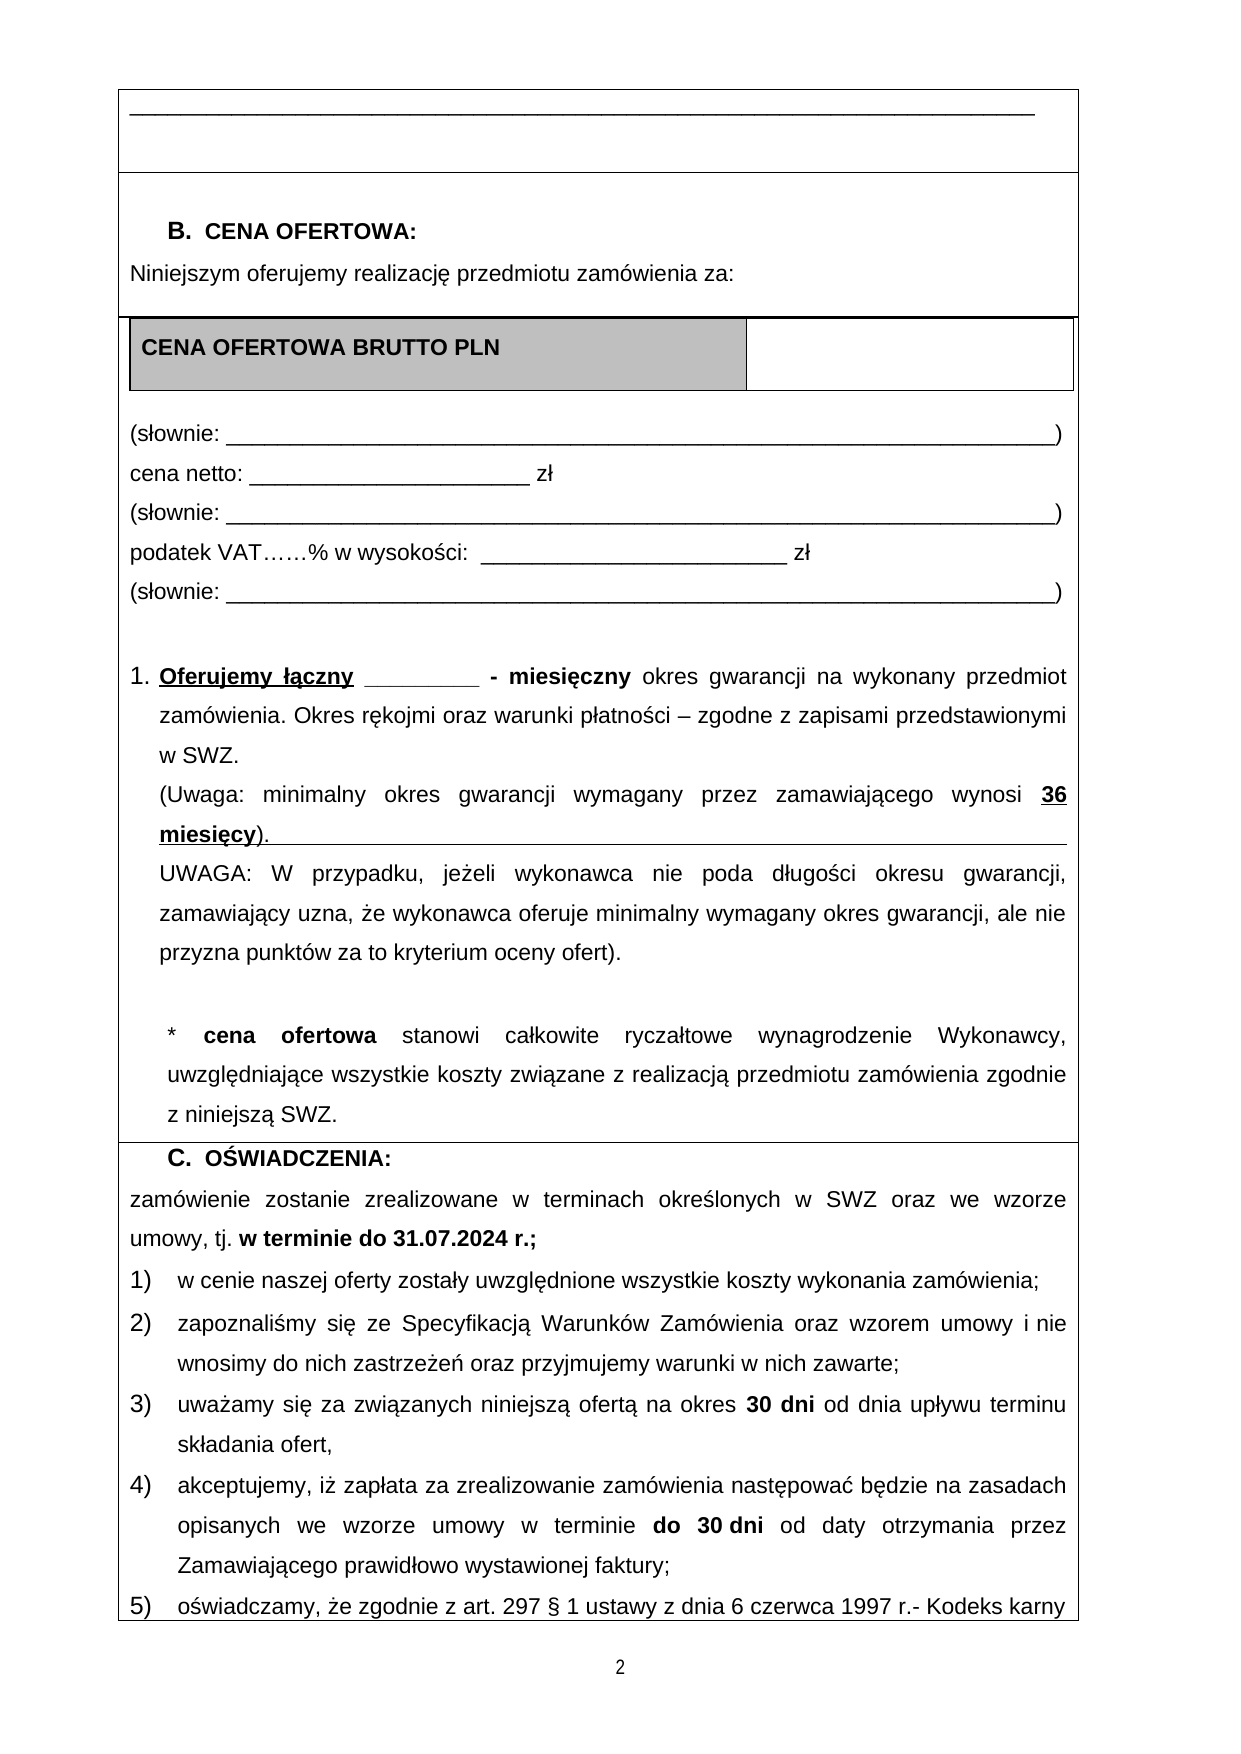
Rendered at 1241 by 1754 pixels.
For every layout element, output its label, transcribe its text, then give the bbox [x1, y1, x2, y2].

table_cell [119, 90, 1078, 172]
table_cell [119, 1143, 1078, 1620]
table_cell (słownie: _________________________________________________________________) cena netto: ______________________ zł (słownie: _________________________________________________________________) podatek VAT……% w wysokości: ________________________ zł (słownie: _________________________________________________________________) Oferujemy łączny _________ - miesięczny okres gwarancji na wykonany przedmiot zamówienia. Okres rękojmi oraz warunki płatności – zgodne z zapisami przedstawionymi w SWZ. (Uwaga: minimalny okres gwarancji wymagany przez zamawiającego wynosi 36 miesięcy). UWAGA: W przypadku, jeżeli wykonawca nie poda długości okresu gwarancji, zamawiający uzna, że wykonawca oferuje minimalny wymagany okres gwarancji, ale nie przyzna punktów za to kryterium oceny ofert). * cena ofertowa stanowi całkowite ryczałtowe wynagrodzenie Wykonawcy, uwzględniające wszystkie koszty związane z realizacją przedmiotu zamówienia zgodnie z niniejszą SWZ. [119, 318, 1078, 1142]
table_cell CENA OFERTOWA: Niniejszym oferujemy realizację przedmiotu zamówienia za: **nia za ŁĄCZNĄ CENĘ OFERTOWĄ**riumma w rozdziale III SIWZmacją o podstawie do dysponowania tymi osobami, konania zamówienia, a [119, 173, 1078, 316]
